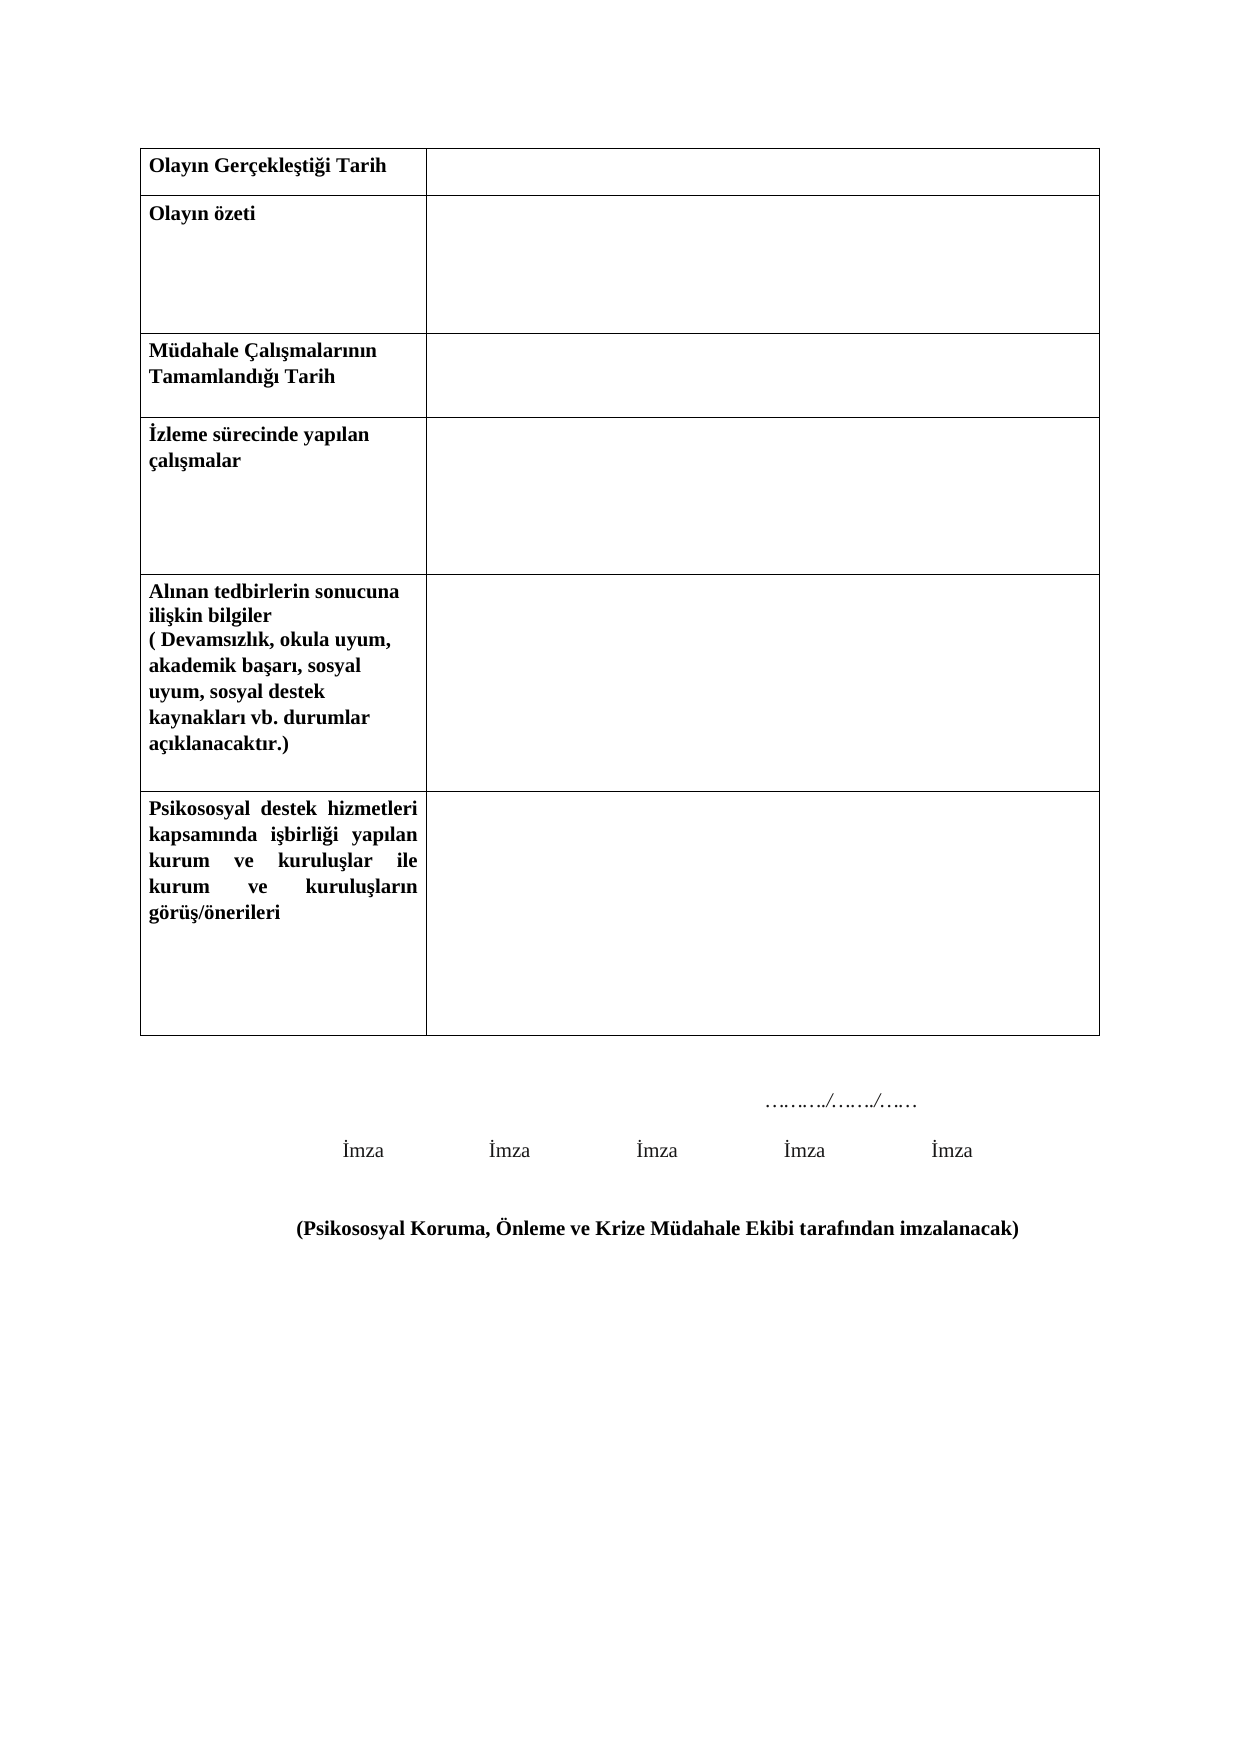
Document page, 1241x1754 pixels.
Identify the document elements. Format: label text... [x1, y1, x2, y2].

text İmza İmza İmza İmza İmza [150, 1138, 1093, 1162]
table_cell Müdahale Çalışmalarının Tamamlandığı Tarih [141, 334, 426, 417]
table_cell Olayın Gerçekleştiği Tarih [141, 149, 426, 195]
table_cell [427, 792, 1099, 1035]
text (Psikososyal Koruma, Önleme ve Krize Müdahale Ekibi tarafından imzalanacak) [150, 1216, 1093, 1240]
table_cell [427, 196, 1099, 333]
table_cell [427, 149, 1099, 195]
table_cell Psikososyal destek hizmetleri kapsamında işbirliği yapılan kurum ve kuruluşlar ile kurum ve kuruluşların görüş/önerileri [141, 792, 426, 1035]
table_cell Olayın özeti [141, 196, 426, 333]
text ………./……./…… [517, 1088, 1093, 1112]
table_cell İzleme sürecinde yapılan çalışmalar [141, 418, 426, 574]
table_cell Alınan tedbirlerin sonucuna ilişkin bilgiler ( Devamsızlık, okula uyum, akademik başarı, sosyal uyum, sosyal destek kaynakları vb. durumlar açıklanacaktır.) [141, 575, 426, 791]
table_cell [427, 575, 1099, 791]
table_cell [427, 418, 1099, 574]
table_cell [427, 334, 1099, 417]
